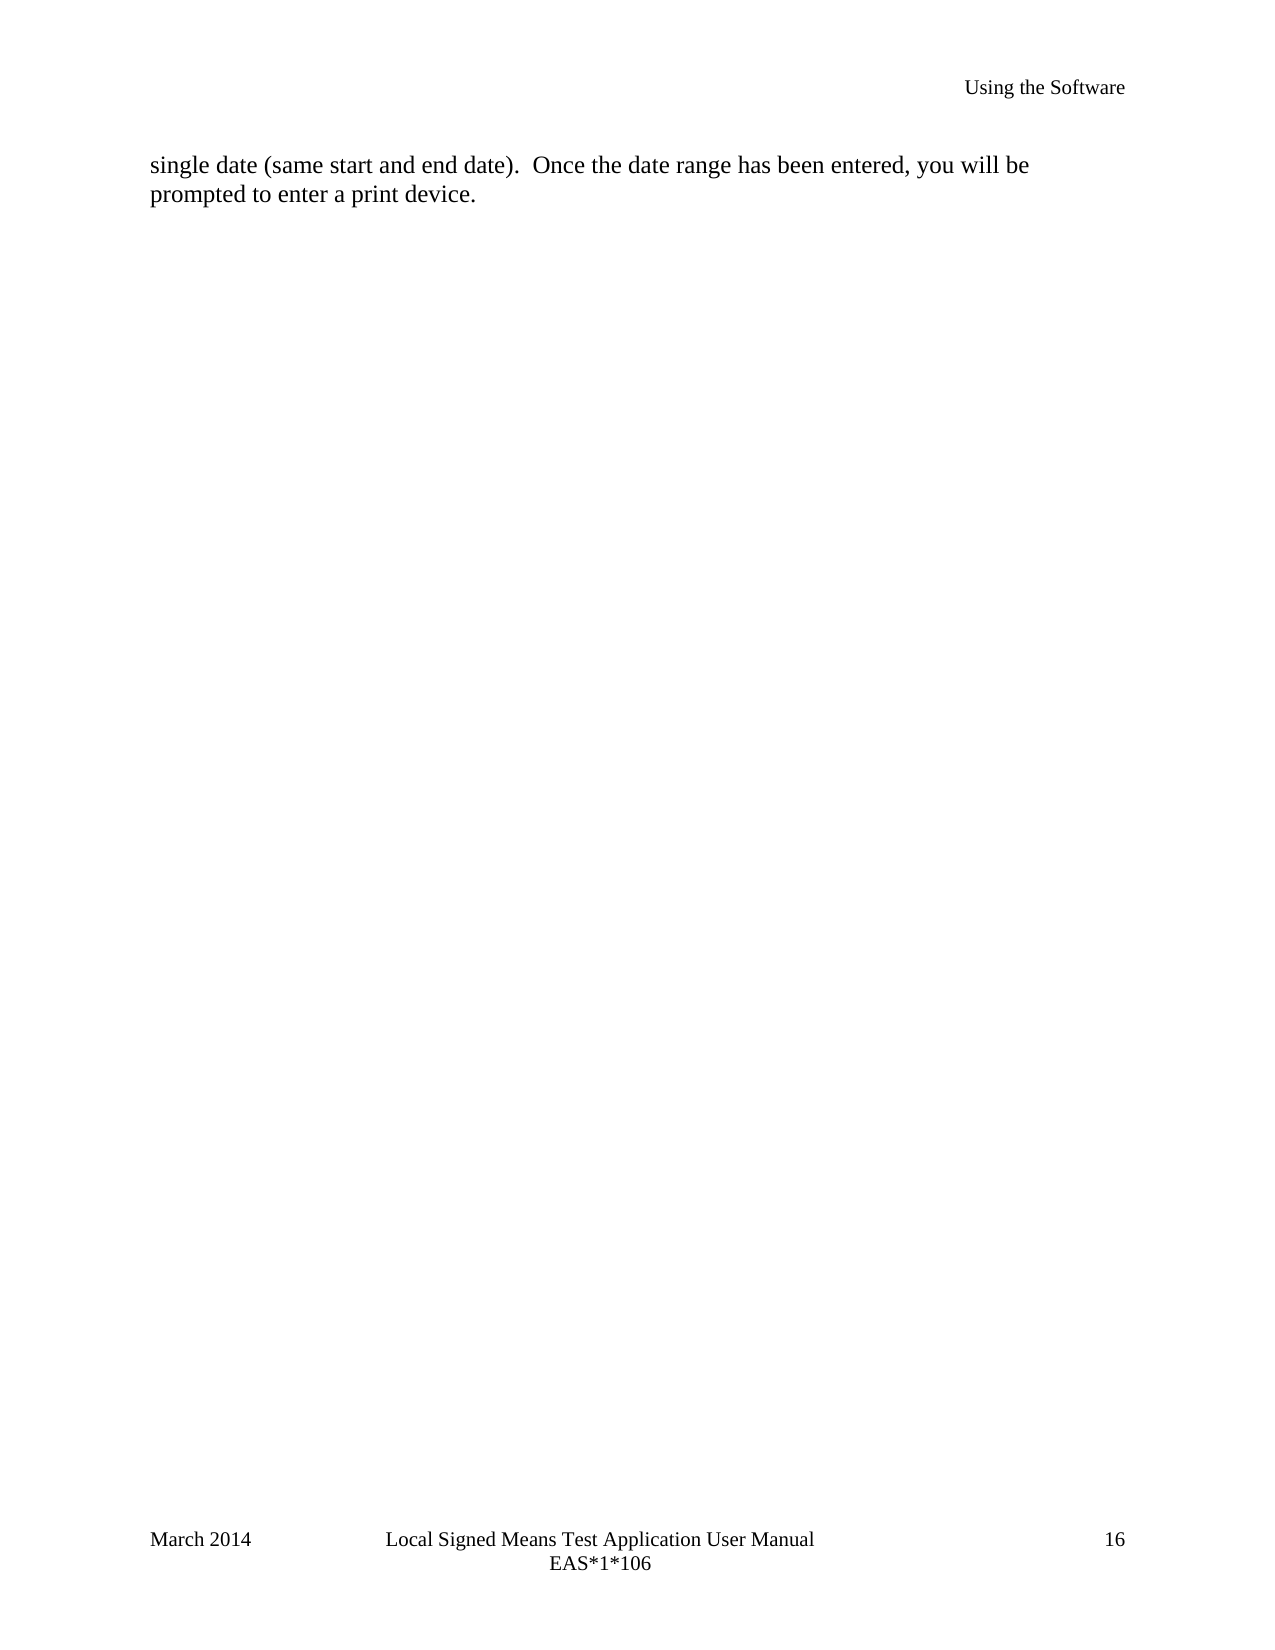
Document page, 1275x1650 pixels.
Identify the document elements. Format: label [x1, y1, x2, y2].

text [150, 150, 1125, 207]
